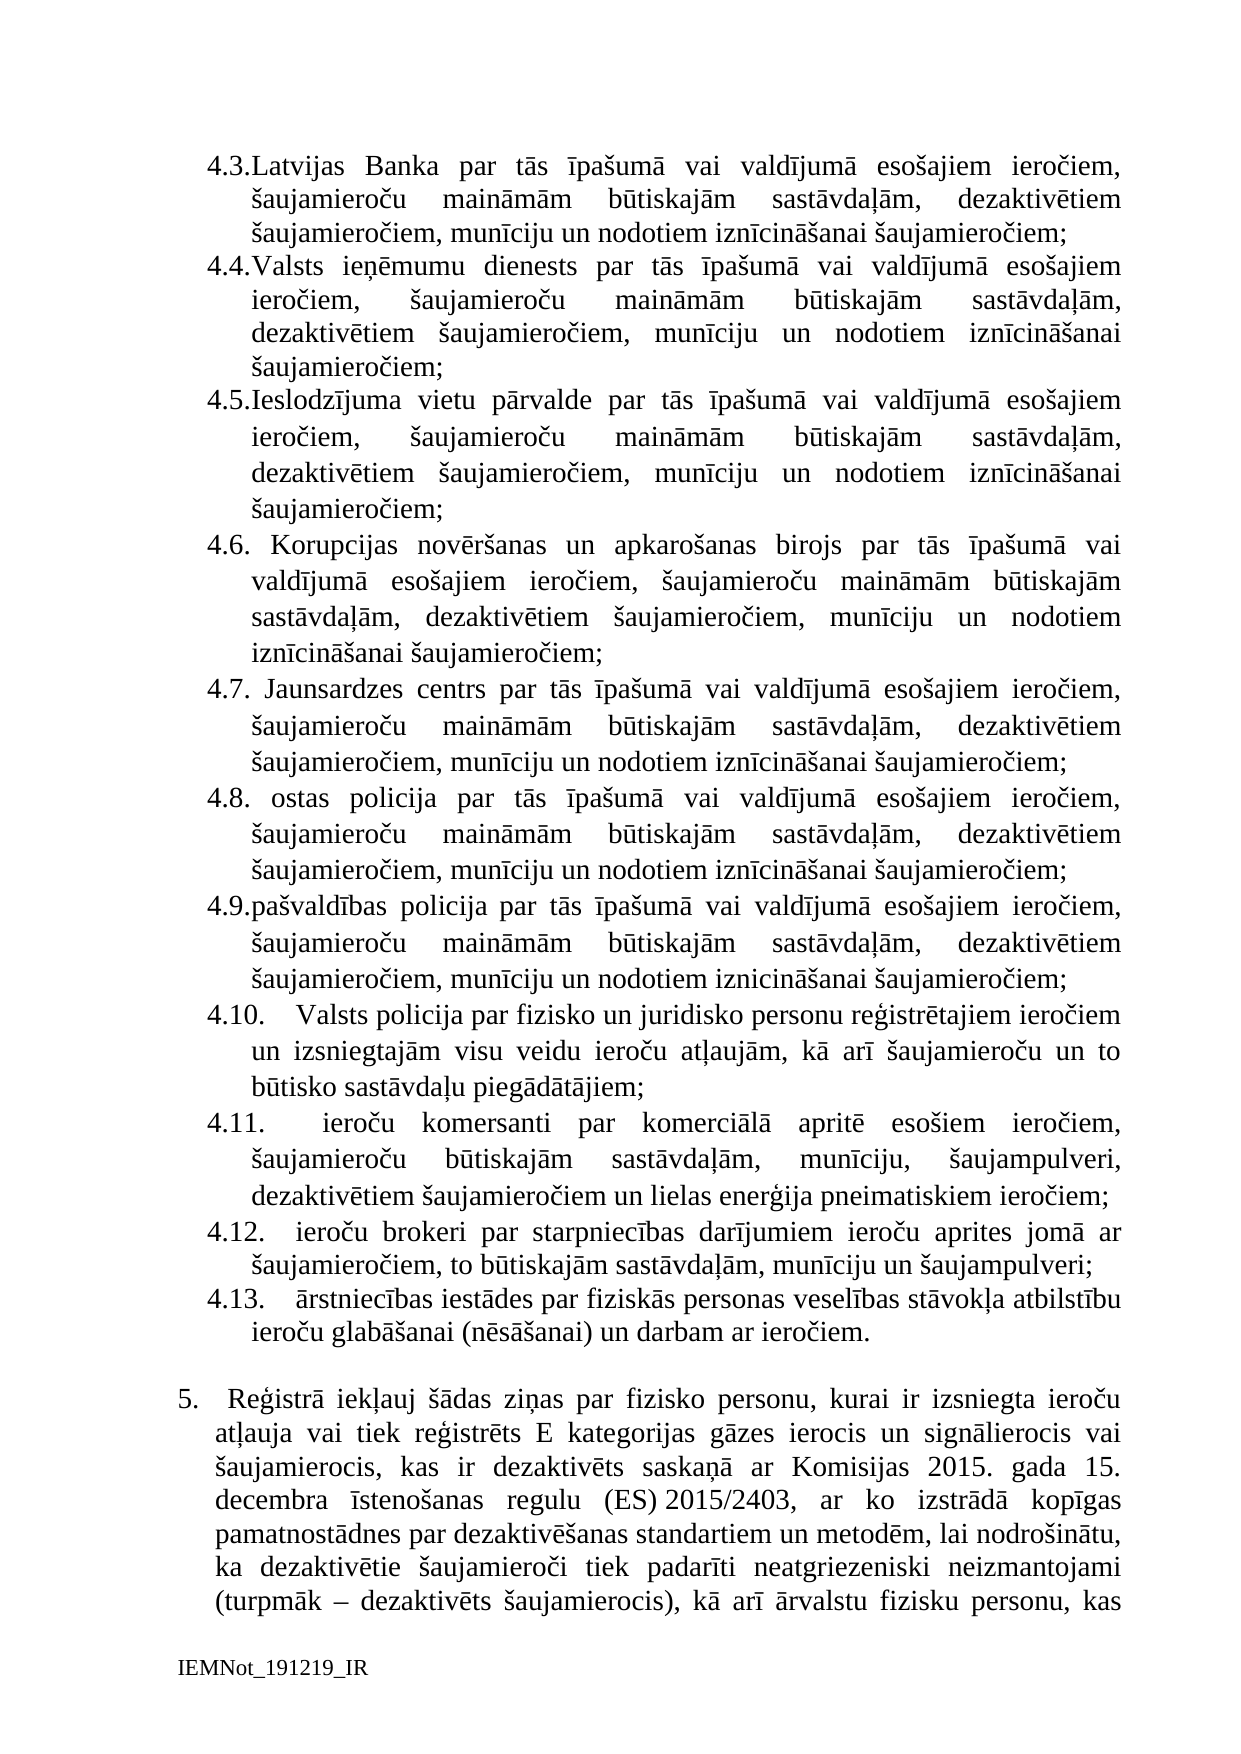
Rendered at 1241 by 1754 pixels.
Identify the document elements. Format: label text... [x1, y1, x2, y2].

list ārstniecības iestādes par fiziskās personas veselības stāvokļa atbilstību ieroču glabāšanai (nēsāšanai) un darbam ar ieročiem. [207, 1281, 1122, 1348]
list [177, 1382, 1122, 1616]
list Ieslodzījuma vietu pārvalde par tās īpašumā vai valdījumā esošajiem ieročiem, šaujamieroču maināmām būtiskajām sastāvdaļām, dezaktivētiem šaujamieročiem, munīciju un nodotiem iznīcināšanai šaujamieročiem; [207, 382, 1122, 524]
list Korupcijas novēršanas un apkarošanas birojs par tās īpašumā vai valdījumā esošajiem ieročiem, šaujamieroču maināmām būtiskajām sastāvdaļām, dezaktivētiem šaujamieročiem, munīciju un nodotiem iznīcināšanai šaujamieročiem; [207, 527, 1122, 669]
list ieroču brokeri par starpniecības darījumiem ieroču aprites jomā ar šaujamieročiem, to būtiskajām sastāvdaļām, munīciju un šaujampulveri; [207, 1214, 1122, 1281]
list Valsts policija par fizisko un juridisko personu reģistrētajiem ieročiem un izsniegtajām visu veidu ieroču atļaujām, kā arī šaujamieroču un to būtisko sastāvdaļu piegādātājiem; [207, 997, 1122, 1103]
list Jaunsardzes centrs par tās īpašumā vai valdījumā esošajiem ieročiem, šaujamieroču maināmām būtiskajām sastāvdaļām, dezaktivētiem šaujamieročiem, munīciju un nodotiem iznīcināšanai šaujamieročiem; [207, 672, 1122, 777]
list ostas policija par tās īpašumā vai valdījumā esošajiem ieročiem, šaujamieroču maināmām būtiskajām sastāvdaļām, dezaktivētiem šaujamieročiem, munīciju un nodotiem iznīcināšanai šaujamieročiem; [207, 780, 1122, 886]
list pašvaldības policija par tās īpašumā vai valdījumā esošajiem ieročiem, šaujamieroču maināmām būtiskajām sastāvdaļām, dezaktivētiem šaujamieročiem, munīciju un nodotiem iznicināšanai šaujamieročiem; [207, 888, 1122, 994]
list ieroču komersanti par komerciālā apritē esošiem ieročiem, šaujamieroču būtiskajām sastāvdaļām, munīciju, šaujampulveri, dezaktivētiem šaujamieročiem un lielas enerģija pneimatiskiem ieročiem; [207, 1105, 1122, 1211]
list Valsts ieņēmumu dienests par tās īpašumā vai valdījumā esošajiem ieročiem, šaujamieroču maināmām būtiskajām sastāvdaļām, dezaktivētiem šaujamieročiem, munīciju un nodotiem iznīcināšanai šaujamieročiem; [207, 248, 1122, 382]
list Latvijas Banka par tās īpašumā vai valdījumā esošajiem ieročiem, šaujamieroču maināmām būtiskajām sastāvdaļām, dezaktivētiem šaujamieročiem, munīciju un nodotiem iznīcināšanai šaujamieročiem; [207, 148, 1122, 248]
